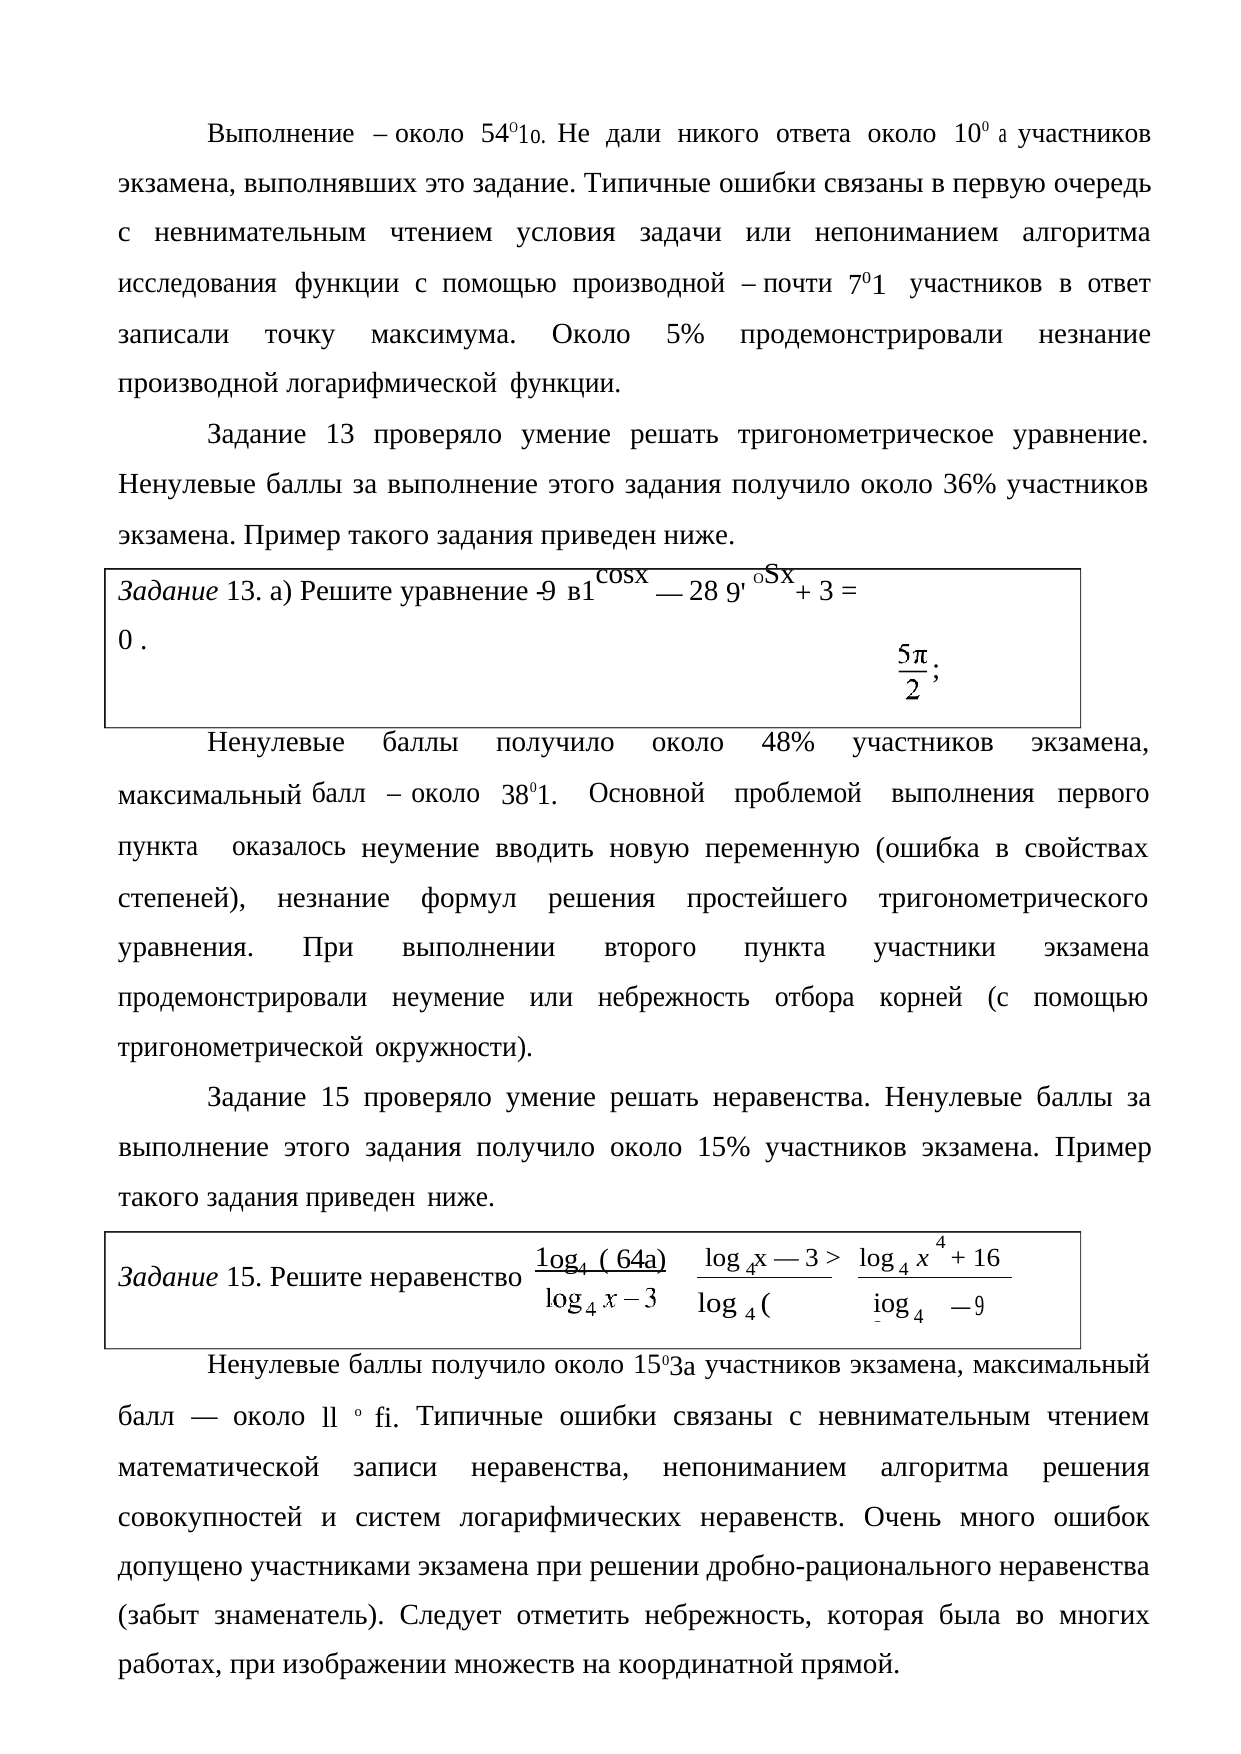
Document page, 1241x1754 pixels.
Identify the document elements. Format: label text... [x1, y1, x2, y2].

text Задание 15 проверяло умение решать неравенства. Ненулевые баллы за выполнение этого задания получило около 15% участников экзамена. Пример такого задания приведен ниже. [118, 1079, 1152, 1213]
text Задание 13 проверяло умение решать тригонометрическое уравнение. Ненулевые баллы за выполнение этого задания получило около 36% участников экзамена. Пример такого задания приведен ниже. [118, 416, 1149, 551]
text Ненулевые баллы получило около 48% участников экзамена, максимальный балл — около 3801. Основной проблемой выполнения первого пункта оказалось неумение вводить новую переменную (ошибка в свойствах степеней), незнание формул решения простейшего тригонометрического уравнения. При выполнении второго пункта участники экзамена продемонстрировали неумение или небрежность отбора корней (с помощью тригонометрической окружности). [118, 724, 1149, 1062]
picture [103, 1230, 1082, 1350]
text Ненулевые баллы получило около 1503a участников экзамена, максимальный балл — около ll o fi. Типичные ошибки связаны с невнимательным чтением математической записи неравенства, непониманием алгоритма решения совокупностей и систем логарифмических неравенств. Очень много ошибок допущено участниками экзамена при решении дробно-рационального неравенства (забыт знаменатель). Следует отметить небрежность, которая была во многих работах, при изображении множеств на координатной прямой. [118, 1347, 1151, 1680]
picture [103, 567, 1082, 729]
text Выполнение — около 54O1o. Не дали никого ответа около 100 a участников экзамена, выполнявших это задание. Типичные ошибки связаны в первую очередь с невнимательным чтением условия задачи или непониманием алгоритма исследования функции с помощью производной — почти 701 участников в ответ записали точку максимума. Около 5% продемонстрировали незнание производной логарифмической функции. [118, 116, 1152, 399]
